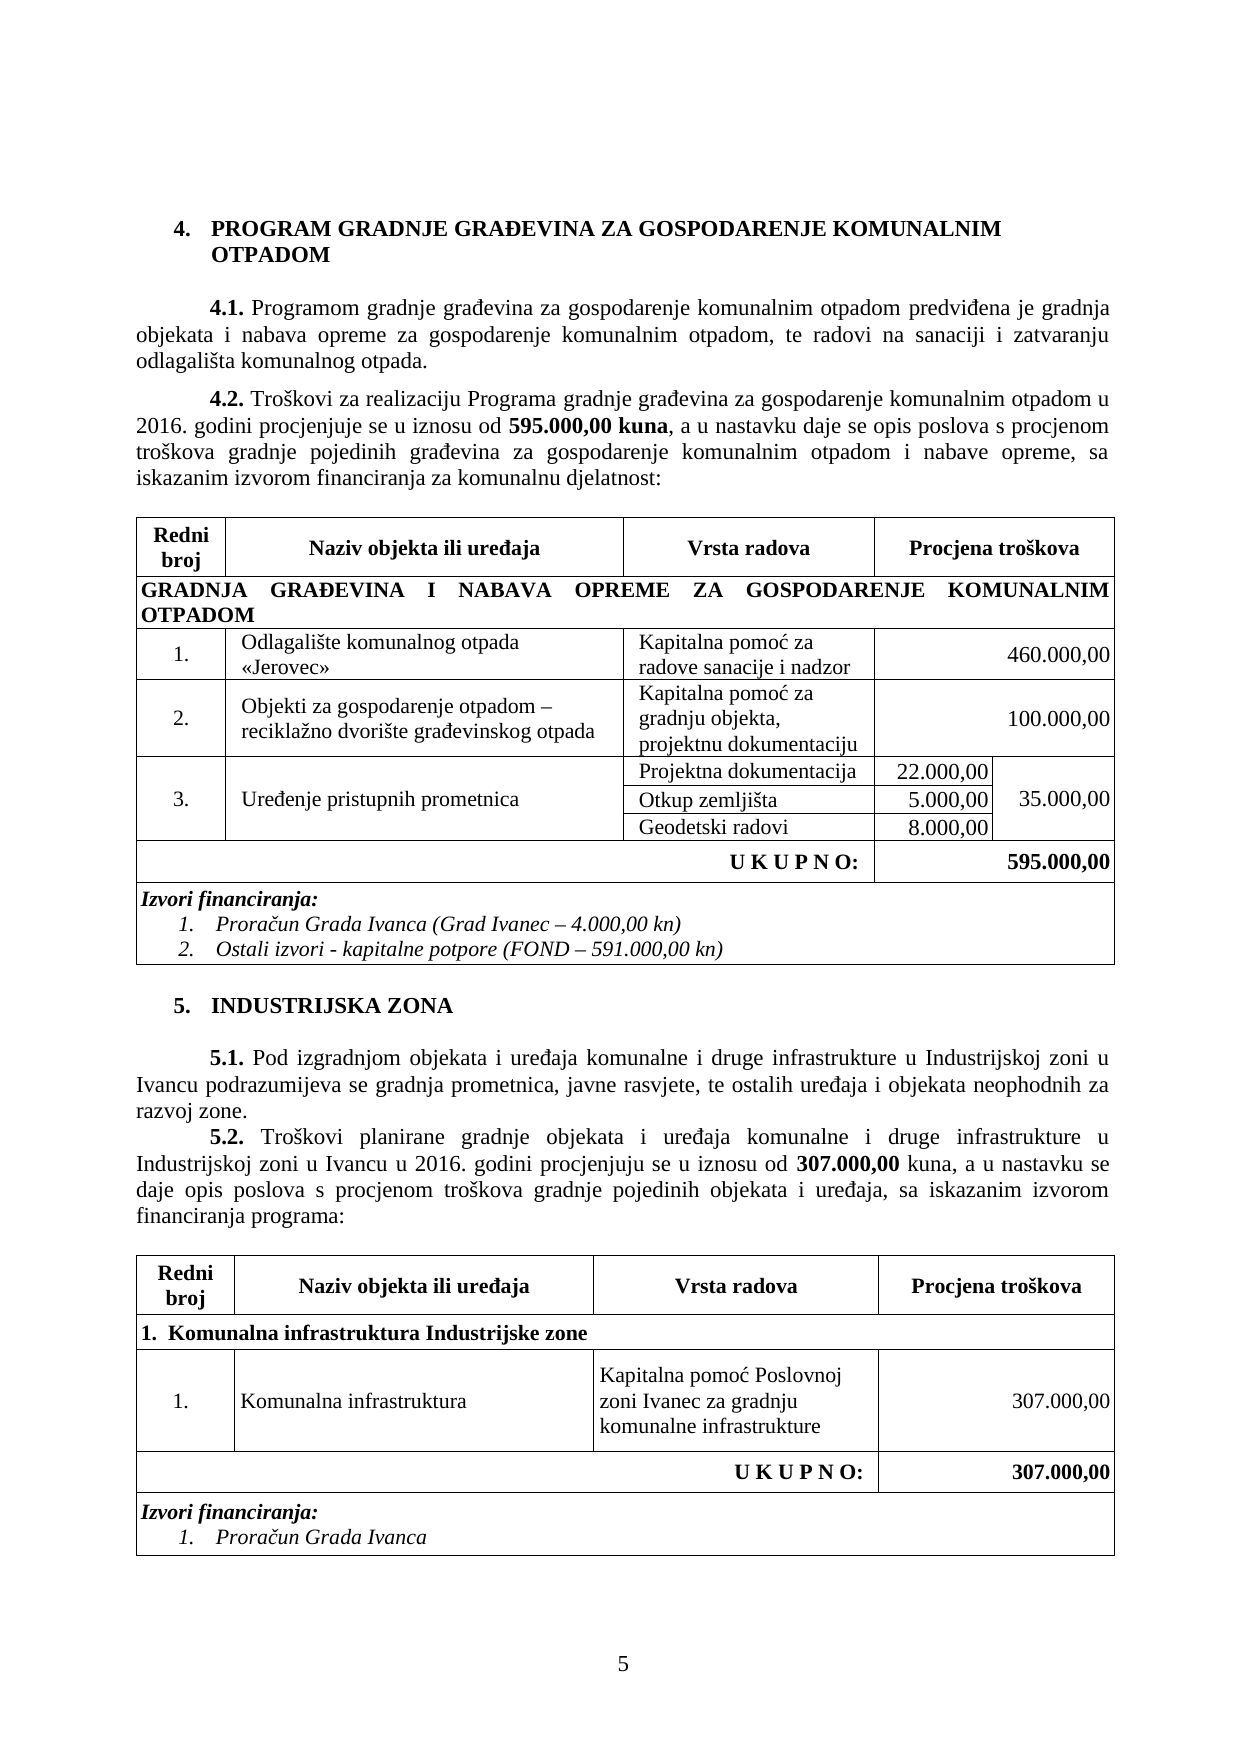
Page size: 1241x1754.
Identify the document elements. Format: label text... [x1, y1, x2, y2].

table_cell 3. [137, 757, 225, 840]
table_cell Kapitalna pomoć Poslovnoj zoni Ivanec za gradnju komunalne infrastrukture [594, 1350, 878, 1451]
table_cell 1. [137, 629, 225, 679]
text 5.1. Pod izgradnjom objekata i uređaja komunalne i druge infrastrukture u Industrijskoj zoni u Ivancu podrazumijeva se gradnja prometnica, javne rasvjete, te ostalih uređaja i objekata neophodnih za razvoj zone. [136, 1044, 1110, 1123]
table_cell Otkup zemljišta [624, 786, 874, 813]
table_header Vrsta radova [624, 518, 874, 576]
table_cell 100.000,00 [875, 680, 1114, 756]
table_cell Kapitalna pomoć za radove sanacije i nadzor [624, 629, 874, 679]
table_header Procjena troškova [875, 518, 1114, 576]
table_cell Projektna dokumentacija [624, 757, 874, 785]
table_cell 1. [137, 1350, 234, 1451]
text 4.2. Troškovi za realizaciju Programa gradnje građevina za gospodarenje komunalnim otpadom u 2016. godini procjenjuje se u iznosu od 595.000,00 kuna, a u nastavku daje se opis poslova s procjenom troškova gradnje pojedinih građevina za gospodarenje komunalnim otpadom i nabave opreme, sa iskazanim izvorom financiranja za komunalnu djelatnost: [136, 385, 1110, 491]
table_cell Geodetski radovi [624, 814, 874, 840]
table_cell 1. Komunalna infrastruktura Industrijske zone [137, 1315, 1114, 1349]
table_cell 35.000,00 [993, 757, 1114, 840]
table_header Naziv objekta ili uređaja [235, 1256, 593, 1314]
table_header Vrsta radova [594, 1256, 878, 1314]
table_cell 460.000,00 [875, 629, 1114, 679]
table_cell GRADNJA GRAĐEVINA I NABAVA OPREME ZA GOSPODARENJE KOMUNALNIM OTPADOM [137, 577, 1114, 628]
table_cell Uređenje pristupnih prometnica [226, 757, 623, 840]
table_cell U K U P N O: [137, 841, 874, 882]
table_cell Izvori financiranja: Proračun Grada Ivanca (Grad Ivanec – 4.000,00 kn) Ostali izvori - kapitalne potpore (FOND – 591.000,00 kn) [137, 883, 1114, 964]
table_cell Objekti za gospodarenje otpadom – reciklažno dvorište građevinskog otpada [226, 680, 623, 756]
table_cell 307.000,00 [879, 1452, 1114, 1492]
table_cell Komunalna infrastruktura [235, 1350, 593, 1451]
table_cell 2. [137, 680, 225, 756]
table_header Redni broj [137, 518, 225, 576]
table_cell 5.000,00 [875, 786, 992, 813]
table_cell Odlagalište komunalnog otpada «Jerovec» [226, 629, 623, 679]
list INDUSTRIJSKA ZONA [173, 992, 1110, 1018]
list PROGRAM GRADNJE GRAĐEVINA ZA GOSPODARENJE KOMUNALNIM OTPADOM [173, 215, 1110, 268]
text 5.2. Troškovi planirane gradnje objekata i uređaja komunalne i druge infrastrukture u Industrijskoj zoni u Ivancu u 2016. godini procjenjuju se u iznosu od 307.000,00 kuna, a u nastavku se daje opis poslova s procjenom troškova gradnje pojedinih objekata i uređaja, sa iskazanim izvorom financiranja programa: [136, 1123, 1110, 1229]
table_cell U K U P N O: [137, 1452, 878, 1492]
table_cell 22.000,00 [875, 757, 992, 785]
table_header Naziv objekta ili uređaja [226, 518, 623, 576]
table_cell Kapitalna pomoć za gradnju objekta, projektnu dokumentaciju [624, 680, 874, 756]
text 4.1. Programom gradnje građevina za gospodarenje komunalnim otpadom predviđena je gradnja objekata i nabava opreme za gospodarenje komunalnim otpadom, te radovi na sanaciji i zatvaranju odlagališta komunalnog otpada. [136, 294, 1110, 373]
table_cell 8.000,00 [875, 814, 992, 840]
table_cell Izvori financiranja: Proračun Grada Ivanca [137, 1493, 1114, 1555]
table_header Redni broj [137, 1256, 234, 1314]
table_cell 595.000,00 [875, 841, 1114, 882]
table_cell 307.000,00 [879, 1350, 1114, 1451]
table_header Procjena troškova [879, 1256, 1114, 1314]
